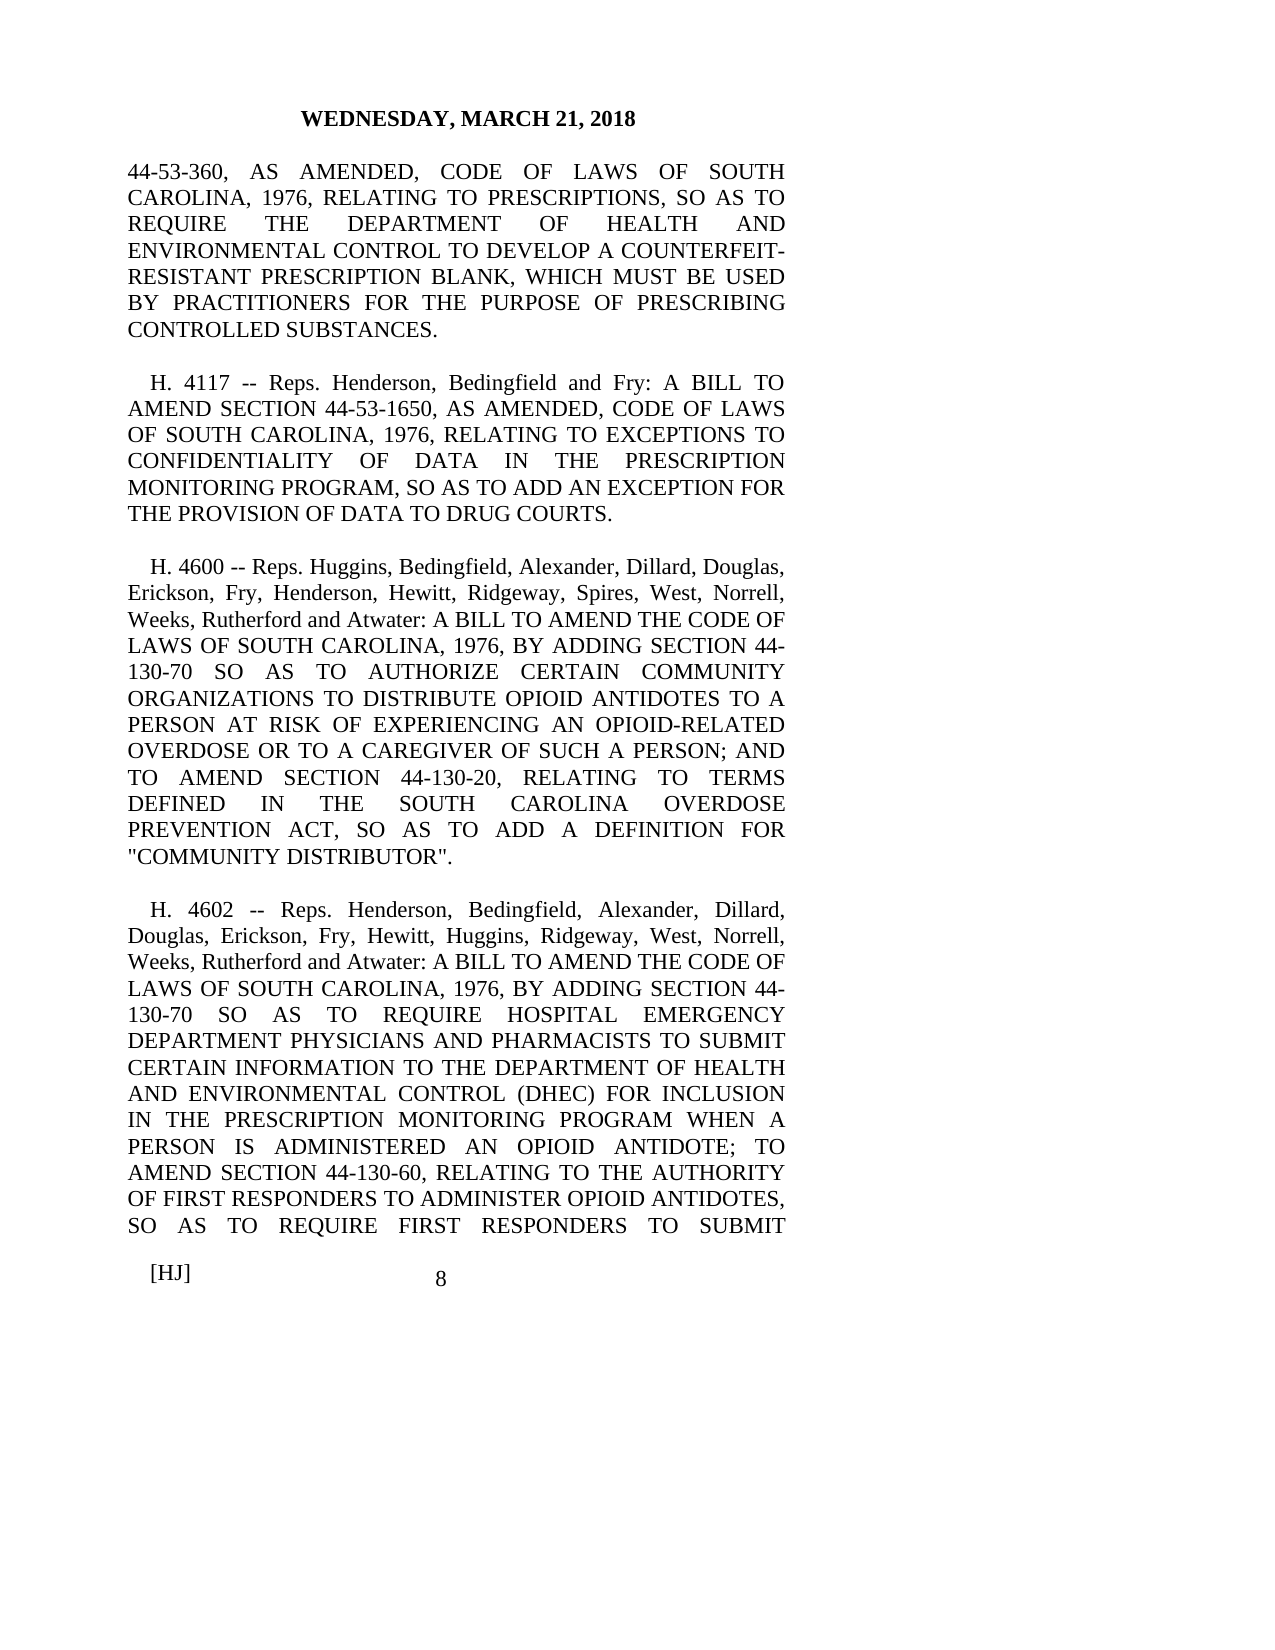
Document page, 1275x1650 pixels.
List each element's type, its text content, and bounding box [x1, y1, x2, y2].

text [127, 158, 786, 342]
text H. 4117 -- Reps. Henderson, Bedingfield and Fry: A BILL TO AMEND SECTION 44-53-1650, AS AMENDED, CODE OF LAWS OF SOUTH CAROLINA, 1976, RELATING TO EXCEPTIONS TO CONFIDENTIALITY OF DATA IN THE PRESCRIPTION MONITORING PROGRAM, SO AS TO ADD AN EXCEPTION FOR THE PROVISION OF DATA TO DRUG COURTS. [127, 368, 786, 527]
text H. 4600 -- Reps. Huggins, Bedingfield, Alexander, Dillard, Douglas, Erickson, Fry, Henderson, Hewitt, Ridgeway, Spires, West, Norrell, Weeks, Rutherford and Atwater: A BILL TO AMEND THE CODE OF LAWS OF SOUTH CAROLINA, 1976, BY ADDING SECTION 44-130-70 SO AS TO AUTHORIZE CERTAIN COMMUNITY ORGANIZATIONS TO DISTRIBUTE OPIOID ANTIDOTES TO A PERSON AT RISK OF EXPERIENCING AN OPIOID-RELATED OVERDOSE OR TO A CAREGIVER OF SUCH A PERSON; AND TO AMEND SECTION 44-130-20, RELATING TO TERMS DEFINED IN THE SOUTH CAROLINA OVERDOSE PREVENTION ACT, SO AS TO ADD A DEFINITION FOR "COMMUNITY DISTRIBUTOR". [127, 553, 786, 869]
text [127, 896, 786, 1238]
